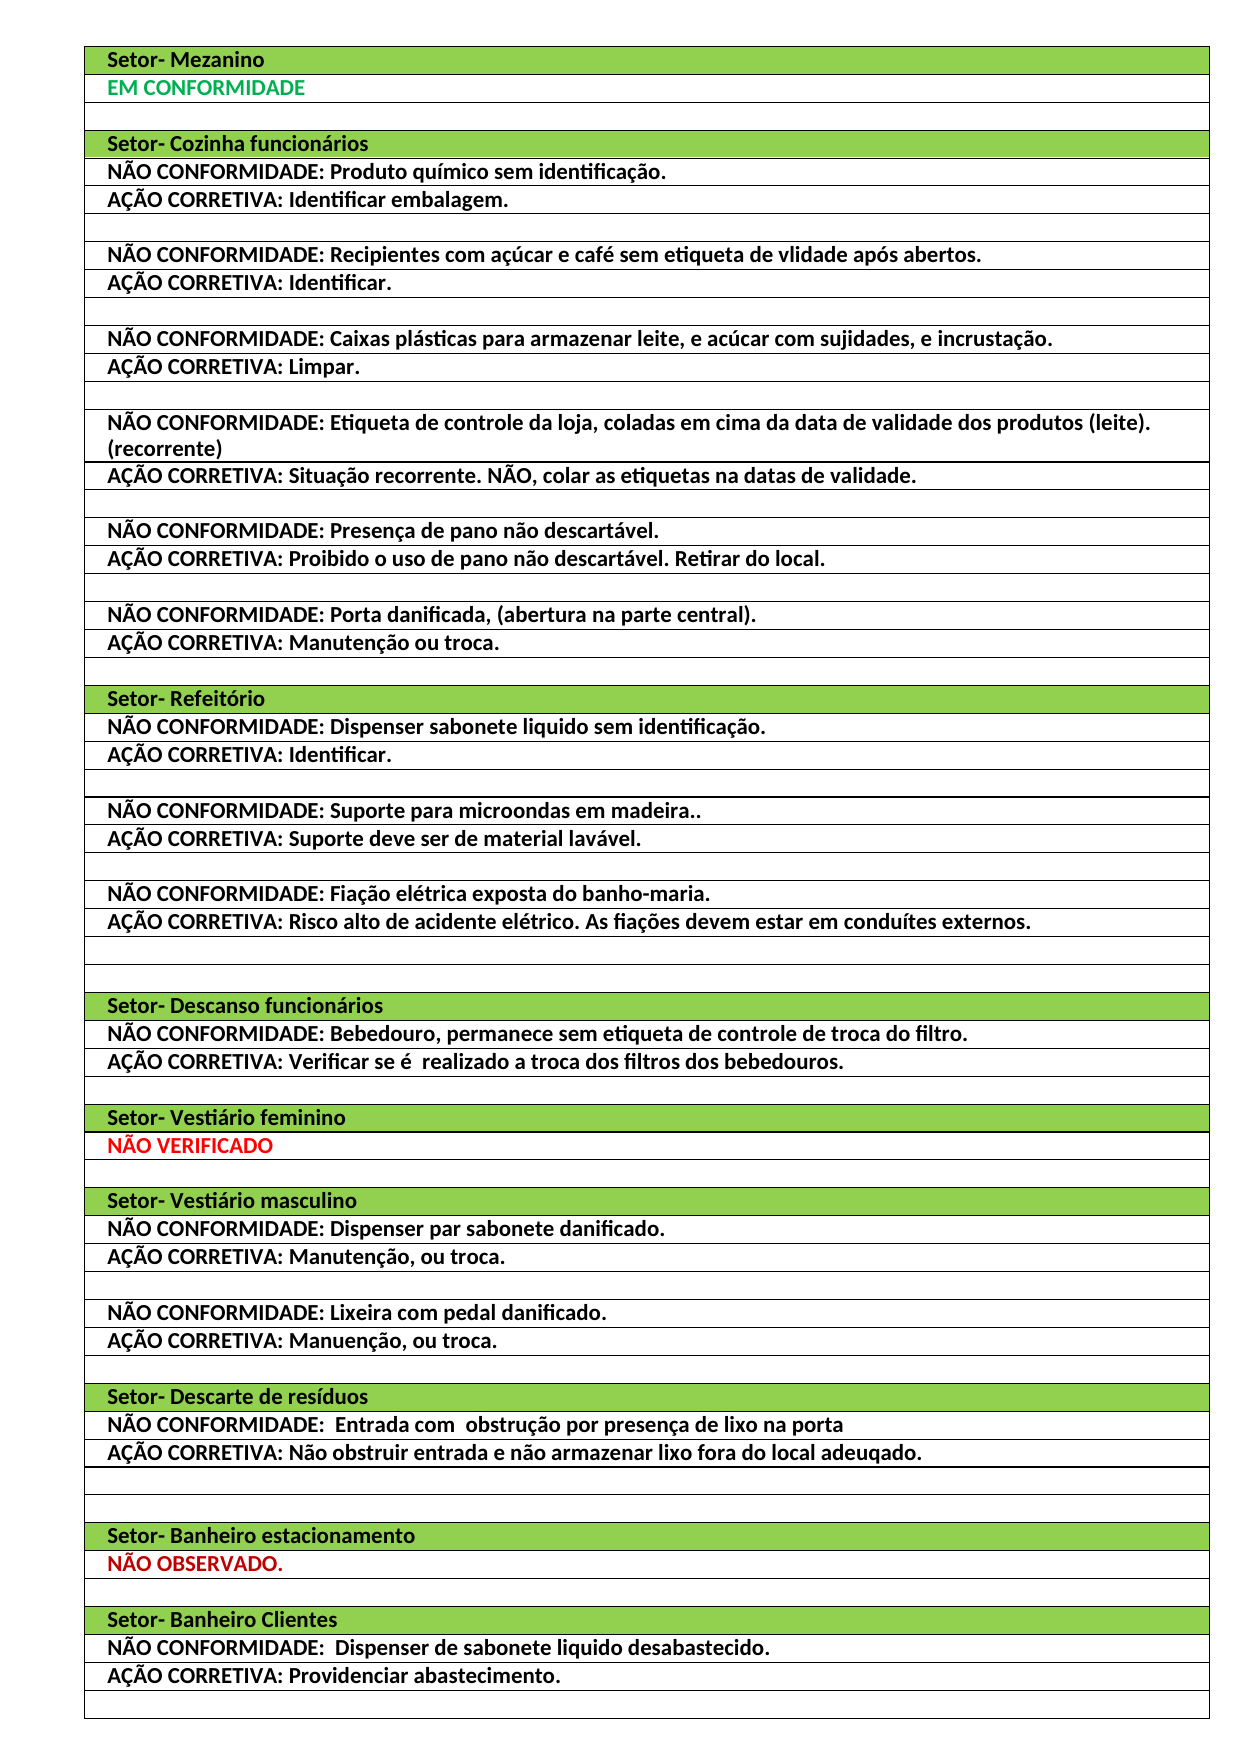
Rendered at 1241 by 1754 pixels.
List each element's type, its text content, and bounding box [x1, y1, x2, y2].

table_cell Setor- Descanso funcionários [85, 993, 1209, 1020]
table_cell AÇÃO CORRETIVA: Suporte deve ser de material lavável. [85, 825, 1209, 852]
table_cell [85, 574, 1209, 601]
table_cell [85, 1691, 1209, 1718]
table_cell Setor- Descarte de resíduos [85, 1384, 1209, 1411]
table_cell [85, 1495, 1209, 1522]
table_cell NÃO CONFORMIDADE: Dispenser sabonete liquido sem identificação. [85, 714, 1209, 741]
table_cell NÃO CONFORMIDADE: Recipientes com açúcar e café sem etiqueta de vlidade após abertos. [85, 242, 1209, 269]
table_cell NÃO CONFORMIDADE: Caixas plásticas para armazenar leite, e acúcar com sujidades, e incrustação. [85, 326, 1209, 353]
table_cell [85, 1579, 1209, 1606]
table_cell [85, 298, 1209, 325]
table_cell Setor- Vestiário masculino [85, 1188, 1209, 1215]
table_cell Setor- Cozinha funcionários [85, 131, 1209, 157]
table_cell NÃO CONFORMIDADE: Dispenser par sabonete danificado. [85, 1216, 1209, 1243]
table_cell AÇÃO CORRETIVA: Situação recorrente. NÃO, colar as etiquetas na datas de validade. [85, 463, 1209, 489]
table_cell [85, 658, 1209, 685]
table_cell AÇÃO CORRETIVA: Providenciar abastecimento. [85, 1663, 1209, 1690]
table_cell [85, 490, 1209, 517]
table_cell [85, 937, 1209, 964]
table_cell NÃO CONFORMIDADE: Bebedouro, permanece sem etiqueta de controle de troca do filtro. [85, 1021, 1209, 1048]
table_cell AÇÃO CORRETIVA: Risco alto de acidente elétrico. As fiações devem estar em conduítes externos. [85, 909, 1209, 936]
table_cell [85, 770, 1209, 796]
table_cell [85, 1160, 1209, 1187]
table_cell NÃO CONFORMIDADE: Etiqueta de controle da loja, coladas em cima da data de validade dos produtos (leite). (recorrente) [85, 410, 1209, 461]
table_cell AÇÃO CORRETIVA: Manutenção ou troca. [85, 630, 1209, 657]
table_cell NÃO CONFORMIDADE: Entrada com obstrução por presença de lixo na porta [85, 1412, 1209, 1438]
table_cell EM CONFORMIDADE [85, 75, 1209, 102]
table_cell NÃO CONFORMIDADE: Fiação elétrica exposta do banho-maria. [85, 881, 1209, 908]
table_cell [85, 1468, 1209, 1494]
table_cell [85, 382, 1209, 409]
table_cell NÃO CONFORMIDADE: Porta danificada, (abertura na parte central). [85, 602, 1209, 629]
table_cell NÃO CONFORMIDADE: Suporte para microondas em madeira.. [85, 798, 1209, 824]
table_cell NÃO CONFORMIDADE: Presença de pano não descartável. [85, 518, 1209, 545]
table_cell AÇÃO CORRETIVA: Identificar. [85, 742, 1209, 768]
table_cell Setor- Banheiro Clientes [85, 1607, 1209, 1634]
table_cell AÇÃO CORRETIVA: Não obstruir entrada e não armazenar lixo fora do local adeuqado. [85, 1440, 1209, 1466]
table_cell NÃO CONFORMIDADE: Dispenser de sabonete liquido desabastecido. [85, 1635, 1209, 1662]
table_cell NÃO CONFORMIDADE: Produto químico sem identificação. [85, 159, 1209, 185]
table_cell AÇÃO CORRETIVA: Manutenção, ou troca. [85, 1244, 1209, 1271]
table_cell [85, 965, 1209, 992]
table_cell AÇÃO CORRETIVA: Limpar. [85, 354, 1209, 381]
table_cell [85, 103, 1209, 129]
table_cell AÇÃO CORRETIVA: Verificar se é realizado a troca dos filtros dos bebedouros. [85, 1049, 1209, 1076]
table_cell NÃO CONFORMIDADE: Lixeira com pedal danificado. [85, 1300, 1209, 1327]
table_cell NÃO VERIFICADO [85, 1133, 1209, 1159]
table_cell [85, 1077, 1209, 1103]
table_cell [85, 853, 1209, 880]
table_cell [85, 1272, 1209, 1299]
table_cell Setor- Mezanino [85, 47, 1209, 74]
table_cell AÇÃO CORRETIVA: Manuenção, ou troca. [85, 1328, 1209, 1355]
table_cell [85, 1356, 1209, 1383]
table_cell AÇÃO CORRETIVA: Proibido o uso de pano não descartável. Retirar do local. [85, 546, 1209, 573]
table_cell AÇÃO CORRETIVA: Identificar. [85, 270, 1209, 297]
table_cell Setor- Banheiro estacionamento [85, 1523, 1209, 1550]
table_cell NÃO OBSERVADO. [85, 1551, 1209, 1578]
table_cell Setor- Vestiário feminino [85, 1105, 1209, 1131]
table_cell [85, 214, 1209, 241]
table_cell Setor- Refeitório [85, 686, 1209, 713]
table_cell AÇÃO CORRETIVA: Identificar embalagem. [85, 186, 1209, 213]
